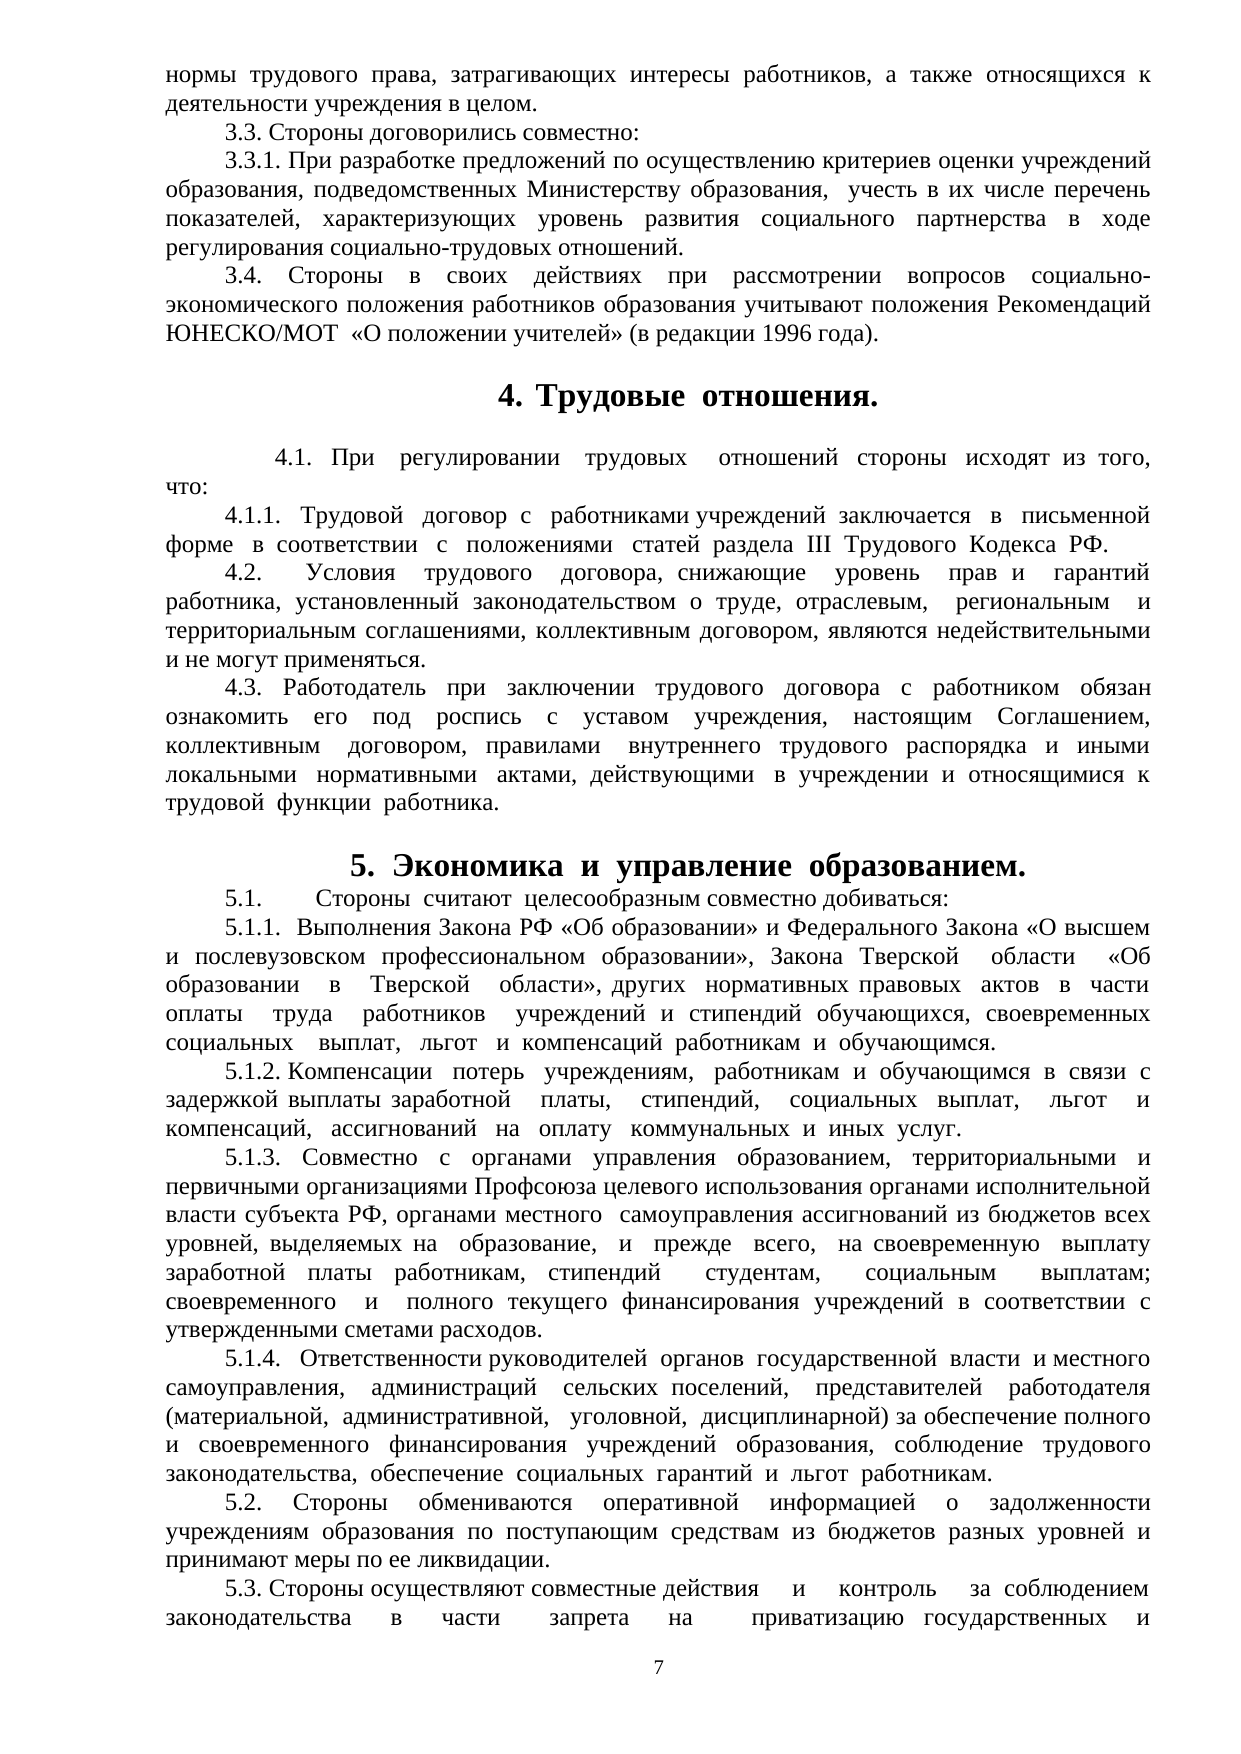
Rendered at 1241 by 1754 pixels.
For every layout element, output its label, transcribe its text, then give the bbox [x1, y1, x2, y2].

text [165, 1573, 1152, 1631]
text 5.1.3. Совместно с органами управления образованием, территориальными и первичными организациями Профсоюза целевого использования органами исполнительной власти субъекта РФ, органами местного самоуправления ассигнований из бюджетов всех уровней, выделяемых на образование, и прежде всего, на своевременную выплату заработной платы работникам, стипендий студентам, социальным выплатам; своевременного и полного текущего финансирования учреждений в соответствии с утвержденными сметами расходов. [165, 1142, 1152, 1343]
text 3.3.1. При разработке предложений по осуществлению критериев оценки учреждений образования, подведомственных Министерству образования, учесть в их числе перечень показателей, характеризующих уровень развития социального партнерства в ходе регулирования социально-трудовых отношений. [165, 145, 1152, 260]
text 3.3. Стороны договорились совместно: [165, 117, 1152, 145]
text 4.1.1. Трудовой договор с работниками учреждений заключается в письменной форме в соответствии с положениями статей раздела III Трудового Кодекса РФ. [165, 500, 1152, 557]
text 5.2. Стороны обмениваются оперативной информацией о задолженности учреждениям образования по поступающим средствам из бюджетов разных уровней и принимают меры по ее ликвидации. [165, 1487, 1152, 1573]
text 3.4. Стороны в своих действиях при рассмотрении вопросов социально-экономического положения работников образования учитывают положения Рекомендаций ЮНЕСКО/МОТ «О положении учителей» (в редакции 1996 года). [165, 260, 1152, 347]
text 4.1. При регулировании трудовых отношений стороны исходят из того, что: [165, 442, 1152, 500]
text 4.2. Условия трудового договора, снижающие уровень прав и гарантий работника, установленный законодательством о труде, отраслевым, региональным и территориальным соглашениями, коллективным договором, являются недействительными и не могут применяться. [165, 557, 1152, 672]
list Стороны считают целесообразным совместно добиваться: [165, 883, 1152, 912]
text 5. Экономика и управление образованием. [165, 845, 1152, 883]
text 5.1.2. Компенсации потерь учреждениям, работникам и обучающимся в связи с задержкой выплаты заработной платы, стипендий, социальных выплат, льгот и компенсаций, ассигнований на оплату коммунальных и иных услуг. [165, 1056, 1152, 1142]
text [165, 59, 1152, 117]
text 4. Трудовые отношения. [165, 375, 1152, 414]
text 5.1.4. Ответственности руководителей органов государственной власти и местного самоуправления, администраций сельских поселений, представителей работодателя (материальной, административной, уголовной, дисциплинарной) за обеспечение полного и своевременного финансирования учреждений образования, соблюдение трудового законодательства, обеспечение социальных гарантий и льгот работникам. [165, 1343, 1152, 1487]
text 5.1.1. Выполнения Закона РФ «Об образовании» и Федерального Закона «О высшем и послевузовском профессиональном образовании», Закона Тверской области «Об образовании в Тверской области», других нормативных правовых актов в части оплаты труда работников учреждений и стипендий обучающихся, своевременных социальных выплат, льгот и компенсаций работникам и обучающимся. [165, 912, 1152, 1056]
text 4.3. Работодатель при заключении трудового договора с работником обязан ознакомить его под роспись с уставом учреждения, настоящим Соглашением, коллективным договором, правилами внутреннего трудового распорядка и иными локальными нормативными актами, действующими в учреждении и относящимися к трудовой функции работника. [165, 672, 1152, 816]
